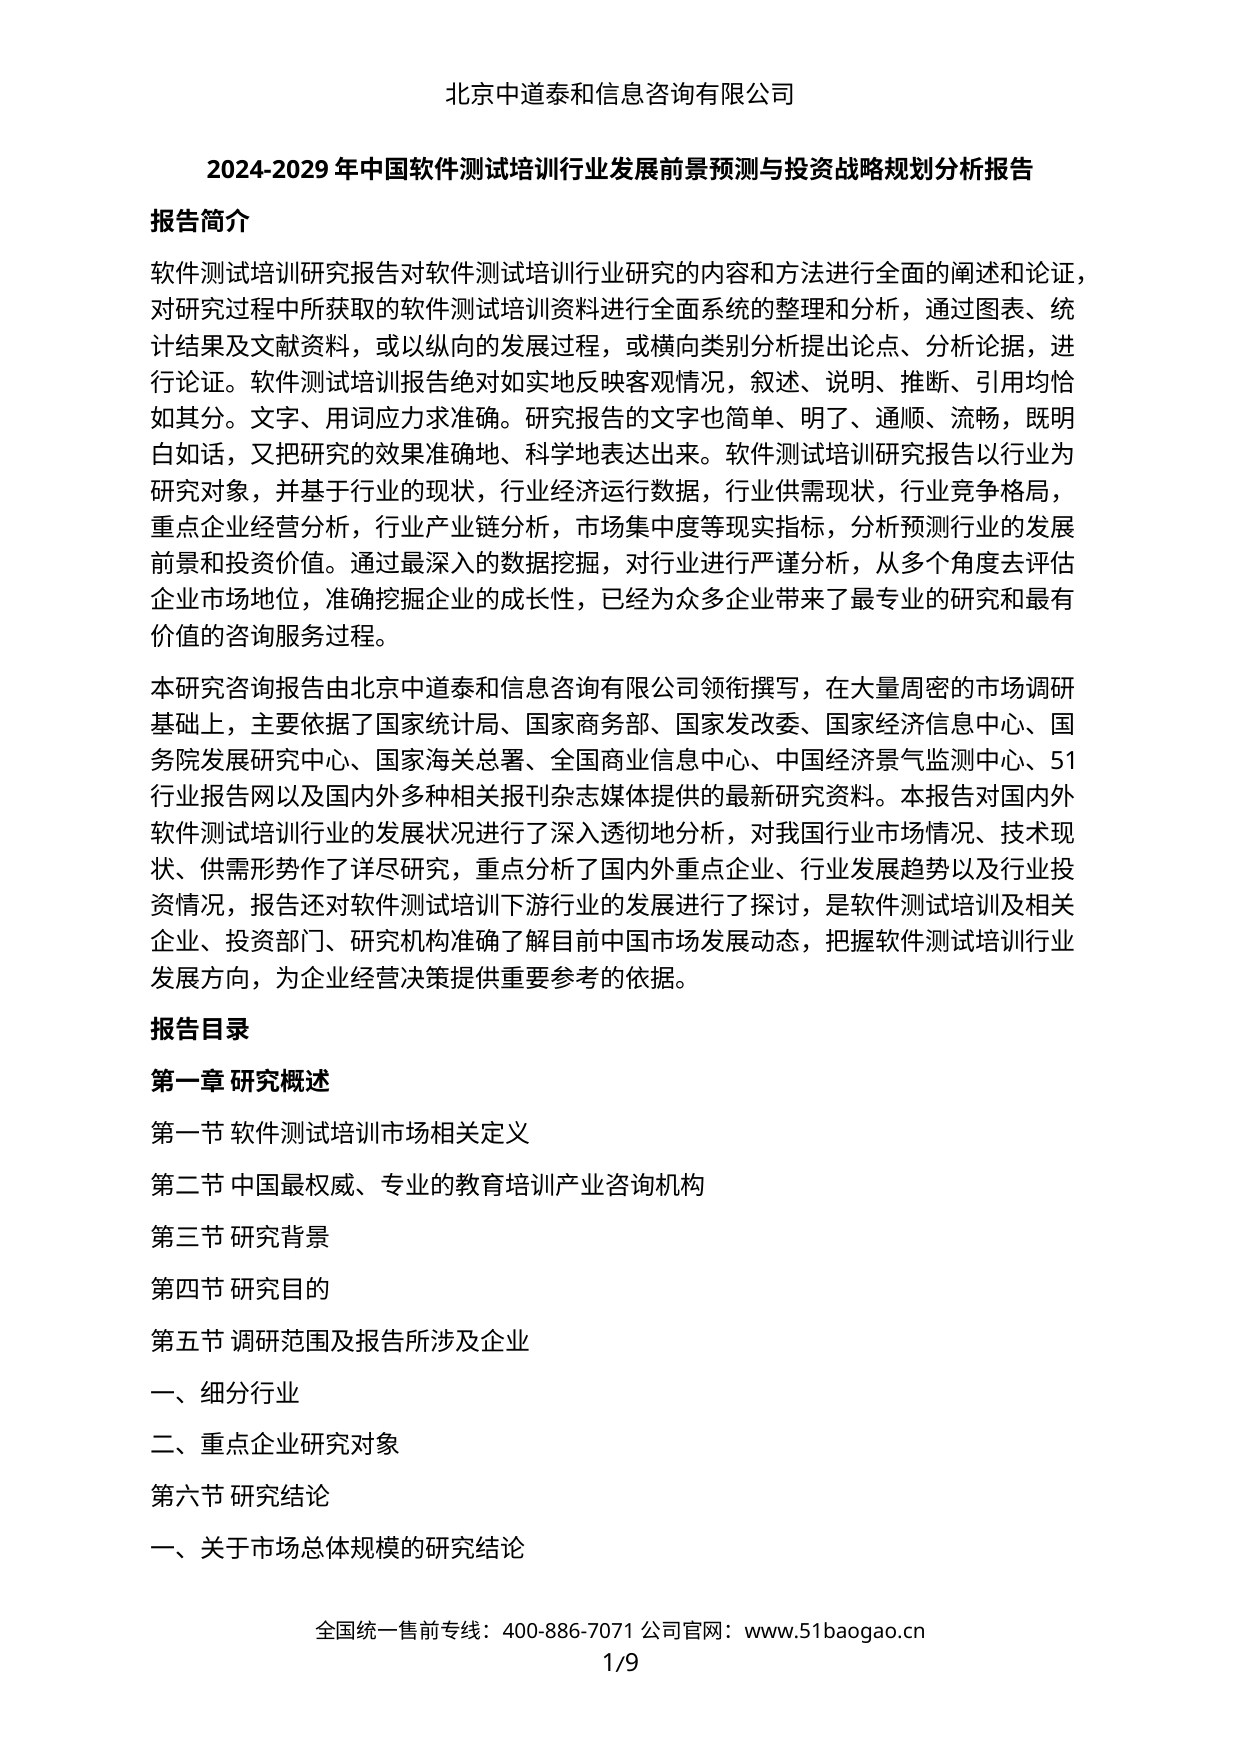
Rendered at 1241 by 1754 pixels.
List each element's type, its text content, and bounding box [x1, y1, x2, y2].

text 本研究咨询报告由北京中道泰和信息咨询有限公司领衔撰写，在大量周密的市场调研基础上，主要依据了国家统计局、国家商务部、国家发改委、国家经济信息中心、国务院发展研究中心、国家海关总署、全国商业信息中心、中国经济景气监测中心、51行业报告网以及国内外多种相关报刊杂志媒体提供的最新研究资料。本报告对国内外软件测试培训行业的发展状况进行了深入透彻地分析，对我国行业市场情况、技术现状、供需形势作了详尽研究，重点分析了国内外重点企业、行业发展趋势以及行业投资情况，报告还对软件测试培训下游行业的发展进行了探讨，是软件测试培训及相关企业、投资部门、研究机构准确了解目前中国市场发展动态，把握软件测试培训行业发展方向，为企业经营决策提供重要参考的依据。 [150, 668, 1090, 994]
text 软件测试培训研究报告对软件测试培训行业研究的内容和方法进行全面的阐述和论证，对研究过程中所获取的软件测试培训资料进行全面系统的整理和分析，通过图表、统计结果及文献资料，或以纵向的发展过程，或横向类别分析提出论点、分析论据，进行论证。软件测试培训报告绝对如实地反映客观情况，叙述、说明、推断、引用均恰如其分。文字、用词应力求准确。研究报告的文字也简单、明了、通顺、流畅，既明白如话，又把研究的效果准确地、科学地表达出来。软件测试培训研究报告以行业为研究对象，并基于行业的现状，行业经济运行数据，行业供需现状，行业竞争格局，重点企业经营分析，行业产业链分析，市场集中度等现实指标，分析预测行业的发展前景和投资价值。通过最深入的数据挖掘，对行业进行严谨分析，从多个角度去评估企业市场地位，准确挖掘企业的成长性，已经为众多企业带来了最专业的研究和最有价值的咨询服务过程。 [150, 254, 1090, 652]
text 报告目录 [150, 1010, 1090, 1046]
text 第四节 研究目的 [150, 1269, 1090, 1306]
text 第三节 研究背景 [150, 1217, 1090, 1254]
text 二、重点企业研究对象 [150, 1425, 1090, 1461]
text 一、细分行业 [150, 1373, 1090, 1409]
text 第一章 研究概述 [150, 1062, 1090, 1098]
text 第二节 中国最权威、专业的教育培训产业咨询机构 [150, 1166, 1090, 1202]
text 第六节 研究结论 [150, 1477, 1090, 1513]
text 2024-2029年中国软件测试培训行业发展前景预测与投资战略规划分析报告 [150, 150, 1090, 186]
text 一、关于市场总体规模的研究结论 [150, 1529, 1090, 1565]
text 报告简介 [150, 202, 1090, 238]
text 第一节 软件测试培训市场相关定义 [150, 1114, 1090, 1150]
text 第五节 调研范围及报告所涉及企业 [150, 1321, 1090, 1357]
